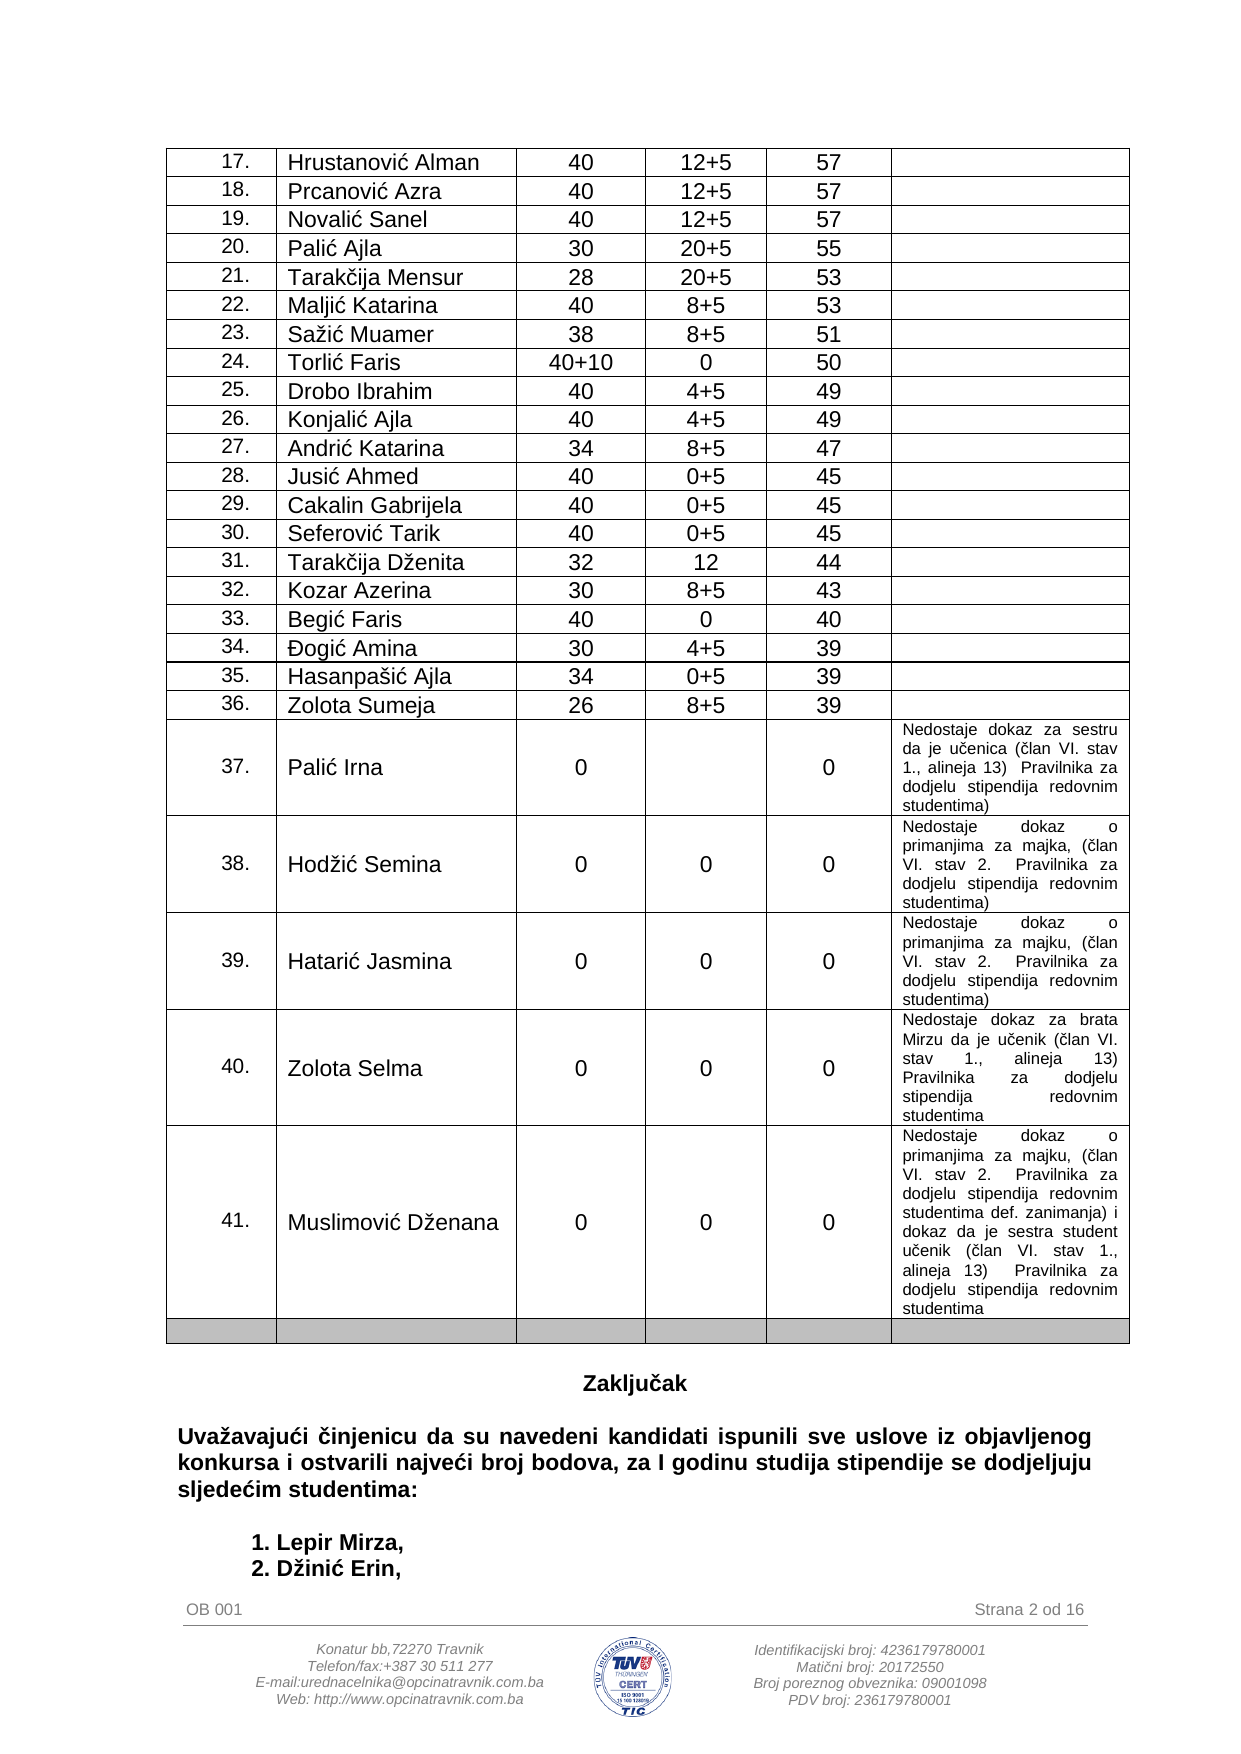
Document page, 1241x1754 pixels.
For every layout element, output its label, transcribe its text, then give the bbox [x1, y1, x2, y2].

table_cell [167, 463, 276, 490]
table_cell [167, 691, 276, 718]
table_cell Begić Faris [277, 605, 516, 633]
table_cell 40 [517, 406, 645, 433]
text 2. Džinić Erin, [177, 1555, 1092, 1581]
table_cell Palić Irna [277, 720, 516, 815]
table_cell 40 [517, 206, 645, 233]
table_cell 8+5 [646, 691, 766, 718]
table_cell [892, 491, 1129, 519]
table_cell [767, 1319, 891, 1343]
table_cell 30 [517, 634, 645, 661]
table_cell 0 [646, 1126, 766, 1318]
table_cell [167, 548, 276, 576]
table_cell 39 [767, 691, 891, 718]
table_cell Konjalić Ajla [277, 406, 516, 433]
table_cell 45 [767, 520, 891, 547]
table_cell 32 [517, 548, 645, 576]
table_cell [892, 291, 1129, 319]
table_cell 0 [517, 1010, 645, 1125]
table_cell [892, 377, 1129, 404]
table_cell 4+5 [646, 406, 766, 433]
table_cell 20+5 [646, 263, 766, 290]
table_cell 12+5 [646, 206, 766, 233]
table_cell 0 [646, 913, 766, 1009]
table_cell 0 [517, 1126, 645, 1318]
table_cell 39 [767, 663, 891, 690]
table_cell [167, 320, 276, 347]
table_cell [646, 1319, 766, 1343]
table_cell 51 [767, 320, 891, 347]
table_cell [167, 605, 276, 633]
table_cell Hrustanović Alman [277, 149, 516, 176]
table_cell 40 [517, 491, 645, 519]
table_cell [167, 149, 276, 176]
table_cell 0+5 [646, 663, 766, 690]
table_cell 40 [517, 463, 645, 490]
table_cell [167, 816, 276, 912]
table_cell [892, 663, 1129, 690]
table_cell 40 [517, 377, 645, 404]
table_cell 0+5 [646, 520, 766, 547]
table_cell [167, 406, 276, 433]
table_cell 57 [767, 206, 891, 233]
table_cell [892, 548, 1129, 576]
table_cell Hodžić Semina [277, 816, 516, 912]
table_cell 12 [646, 548, 766, 576]
table_cell Tarakčija Dženita [277, 548, 516, 576]
table_cell 8+5 [646, 577, 766, 604]
table_cell 0 [646, 605, 766, 633]
table_cell 57 [767, 177, 891, 205]
table_cell Prcanović Azra [277, 177, 516, 205]
table_cell [167, 177, 276, 205]
table_cell [167, 206, 276, 233]
table_cell 45 [767, 491, 891, 519]
table_cell 30 [517, 234, 645, 262]
table_cell [167, 491, 276, 519]
text Zaključak [177, 1370, 1092, 1397]
table_cell [167, 234, 276, 262]
table_cell [517, 1319, 645, 1343]
table_cell [892, 1319, 1129, 1343]
table_cell 38 [517, 320, 645, 347]
table_cell [167, 1010, 276, 1125]
table_cell Sažić Muamer [277, 320, 516, 347]
table_cell [277, 1319, 516, 1343]
table_cell 4+5 [646, 377, 766, 404]
table_cell 12+5 [646, 149, 766, 176]
table_cell Seferović Tarik [277, 520, 516, 547]
table_cell [892, 520, 1129, 547]
table_cell 50 [767, 349, 891, 376]
table_cell Zolota Selma [277, 1010, 516, 1125]
table_cell Nedostaje dokaz za brata Mirzu da je učenik (član VI. stav 1., alineja 13) Pravilnika za dodjelu stipendija redovnim studentima [892, 1010, 1129, 1125]
table_cell [892, 263, 1129, 290]
table_cell Drobo Ibrahim [277, 377, 516, 404]
table_cell [892, 577, 1129, 604]
table_cell 0 [767, 816, 891, 912]
text Uvažavajući činjenicu da su navedeni kandidati ispunili sve uslove iz objavljenog konkursa i ostvarili najveći broj bodova, za I godinu studija stipendije se dodjeljuju sljedećim studentima: [177, 1423, 1092, 1502]
table_cell 0 [767, 720, 891, 815]
table_cell Palić Ajla [277, 234, 516, 262]
table_cell Maljić Katarina [277, 291, 516, 319]
table_cell [167, 913, 276, 1009]
table_cell [892, 634, 1129, 661]
table_cell 0 [767, 1010, 891, 1125]
table_cell [167, 349, 276, 376]
table_cell [892, 320, 1129, 347]
table_cell [167, 263, 276, 290]
table_cell 12+5 [646, 177, 766, 205]
table_cell 55 [767, 234, 891, 262]
table_cell 0 [767, 1126, 891, 1318]
table_cell [892, 149, 1129, 176]
table_cell 8+5 [646, 434, 766, 462]
table_cell Hatarić Jasmina [277, 913, 516, 1009]
table_cell 8+5 [646, 291, 766, 319]
table_cell 40 [517, 291, 645, 319]
table_cell 0+5 [646, 463, 766, 490]
table_cell Tarakčija Mensur [277, 263, 516, 290]
picture [593, 1637, 672, 1717]
table_cell Muslimović Dženana [277, 1126, 516, 1318]
table_cell [646, 720, 766, 815]
table_cell [892, 691, 1129, 718]
table_cell 0 [517, 720, 645, 815]
table_cell 43 [767, 577, 891, 604]
table_cell 40+10 [517, 349, 645, 376]
table_cell Cakalin Gabrijela [277, 491, 516, 519]
table_cell [892, 349, 1129, 376]
table_cell [892, 206, 1129, 233]
table_cell 53 [767, 291, 891, 319]
table_cell Torlić Faris [277, 349, 516, 376]
table_cell 39 [767, 634, 891, 661]
table_cell 34 [517, 434, 645, 462]
table_cell 40 [517, 177, 645, 205]
table_cell [167, 434, 276, 462]
table_cell Đogić Amina [277, 634, 516, 661]
table_cell [167, 663, 276, 690]
table_cell [167, 577, 276, 604]
table_cell [167, 1126, 276, 1318]
text 1. Lepir Mirza, [177, 1528, 1092, 1555]
table_cell 47 [767, 434, 891, 462]
table_cell Hasanpašić Ajla [277, 663, 516, 690]
table_cell 40 [517, 605, 645, 633]
table_cell Nedostaje dokaz o primanjima za majku, (član VI. stav 2. Pravilnika za dodjelu stipendija redovnim studentima def. zanimanja) i dokaz da je sestra student učenik (član VI. stav 1., alineja 13) Pravilnika za dodjelu stipendija redovnim studentima [892, 1126, 1129, 1318]
table_cell Nedostaje dokaz o primanjima za majka, (član VI. stav 2. Pravilnika za dodjelu stipendija redovnim studentima) [892, 816, 1129, 912]
table_cell [892, 406, 1129, 433]
table_cell [892, 234, 1129, 262]
table_cell 49 [767, 377, 891, 404]
table_cell Kozar Azerina [277, 577, 516, 604]
table_cell Jusić Ahmed [277, 463, 516, 490]
table_cell 4+5 [646, 634, 766, 661]
table_cell 40 [517, 520, 645, 547]
table_cell Novalić Sanel [277, 206, 516, 233]
table_cell [167, 291, 276, 319]
table_cell Zolota Sumeja [277, 691, 516, 718]
table_cell 0 [646, 816, 766, 912]
table_cell 28 [517, 263, 645, 290]
table_cell 0 [517, 913, 645, 1009]
table_cell 40 [517, 149, 645, 176]
table_cell 0 [646, 1010, 766, 1125]
table_cell 44 [767, 548, 891, 576]
table_cell Nedostaje dokaz o primanjima za majku, (član VI. stav 2. Pravilnika za dodjelu stipendija redovnim studentima) [892, 913, 1129, 1009]
table_cell [892, 177, 1129, 205]
table_cell Nedostaje dokaz za sestru da je učenica (član VI. stav 1., alineja 13) Pravilnika za dodjelu stipendija redovnim studentima) [892, 720, 1129, 815]
table_cell Andrić Katarina [277, 434, 516, 462]
table_cell [167, 377, 276, 404]
table_cell [167, 520, 276, 547]
table_cell 34 [517, 663, 645, 690]
table_cell 57 [767, 149, 891, 176]
table_cell 49 [767, 406, 891, 433]
table_cell [892, 434, 1129, 462]
table_cell 0 [517, 816, 645, 912]
table_cell 0+5 [646, 491, 766, 519]
table_cell 53 [767, 263, 891, 290]
table_cell 26 [517, 691, 645, 718]
table_cell 0 [646, 349, 766, 376]
table_cell [167, 1319, 276, 1343]
table_cell 45 [767, 463, 891, 490]
table_cell [167, 634, 276, 661]
table_cell 0 [767, 913, 891, 1009]
table_cell 40 [767, 605, 891, 633]
table_cell [892, 463, 1129, 490]
table_cell 20+5 [646, 234, 766, 262]
table_cell 30 [517, 577, 645, 604]
table_cell [167, 720, 276, 815]
table_cell 8+5 [646, 320, 766, 347]
table_cell [892, 605, 1129, 633]
